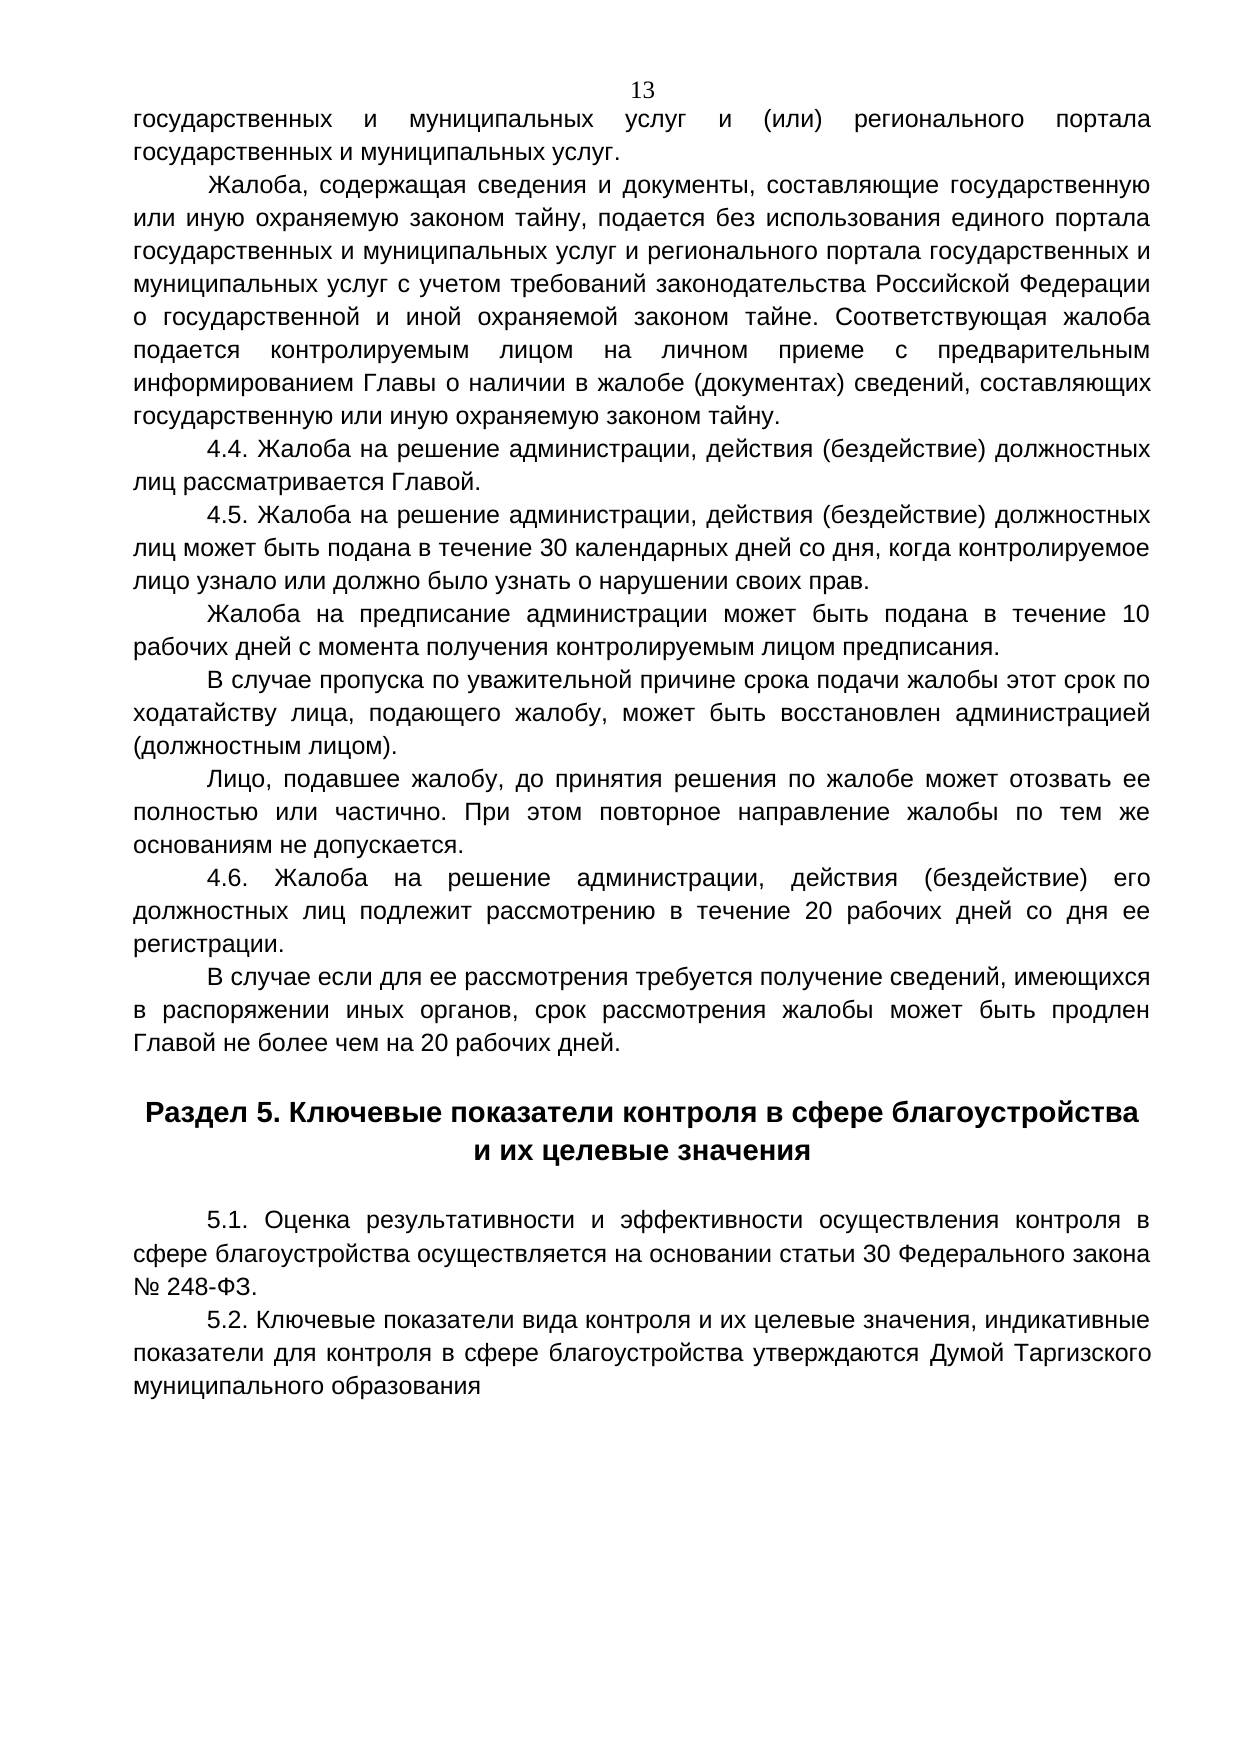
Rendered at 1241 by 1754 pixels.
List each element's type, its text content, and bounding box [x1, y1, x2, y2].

text 4.6. Жалоба на решение администрации, действия (бездействие) его должностных лиц подлежит рассмотрению в течение 20 рабочих дней со дня ее регистрации. [133, 863, 1152, 958]
text Жалоба на предписание администрации может быть подана в течение 10 рабочих дней с момента получения контролируемым лицом предписания. [133, 599, 1152, 661]
text 5.2. Ключевые показатели вида контроля и их целевые значения, индикативные показатели для контроля в сфере благоустройства утверждаются Думой Таргизского муниципального образования [133, 1304, 1152, 1399]
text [133, 104, 1152, 166]
text Лицо, подавшее жалобу, до принятия решения по жалобе может отозвать ее полностью или частично. При этом повторное направление жалобы по тем же основаниям не допускается. [133, 764, 1152, 859]
text 4.4. Жалоба на решение администрации, действия (бездействие) должностных лиц рассматривается Главой. [133, 434, 1152, 496]
text 5.1. Оценка результативности и эффективности осуществления контроля в сфере благоустройства осуществляется на основании статьи 30 Федерального закона № 248-ФЗ. [133, 1206, 1152, 1300]
text Раздел 5. Ключевые показатели контроля в сфере благоустройства и их целевые значения [133, 1095, 1152, 1167]
text В случае пропуска по уважительной причине срока подачи жалобы этот срок по ходатайству лица, подающего жалобу, может быть восстановлен администрацией (должностным лицом). [133, 665, 1152, 760]
text Жалоба, содержащая сведения и документы, составляющие государственную или иную охраняемую законом тайну, подается без использования единого портала государственных и муниципальных услуг и регионального портала государственных и муниципальных услуг с учетом требований законодательства Российской Федерации о государственной и иной охраняемой законом тайне. Соответствующая жалоба подается контролируемым лицом на личном приеме с предварительным информированием Главы о наличии в жалобе (документах) сведений, составляющих государственную или иную охраняемую законом тайну. [133, 170, 1152, 430]
text 4.5. Жалоба на решение администрации, действия (бездействие) должностных лиц может быть подана в течение 30 календарных дней со дня, когда контролируемое лицо узнало или должно было узнать о нарушении своих прав. [133, 500, 1152, 595]
text В случае если для ее рассмотрения требуется получение сведений, имеющихся в распоряжении иных органов, срок рассмотрения жалобы может быть продлен Главой не более чем на 20 рабочих дней. [133, 962, 1152, 1057]
